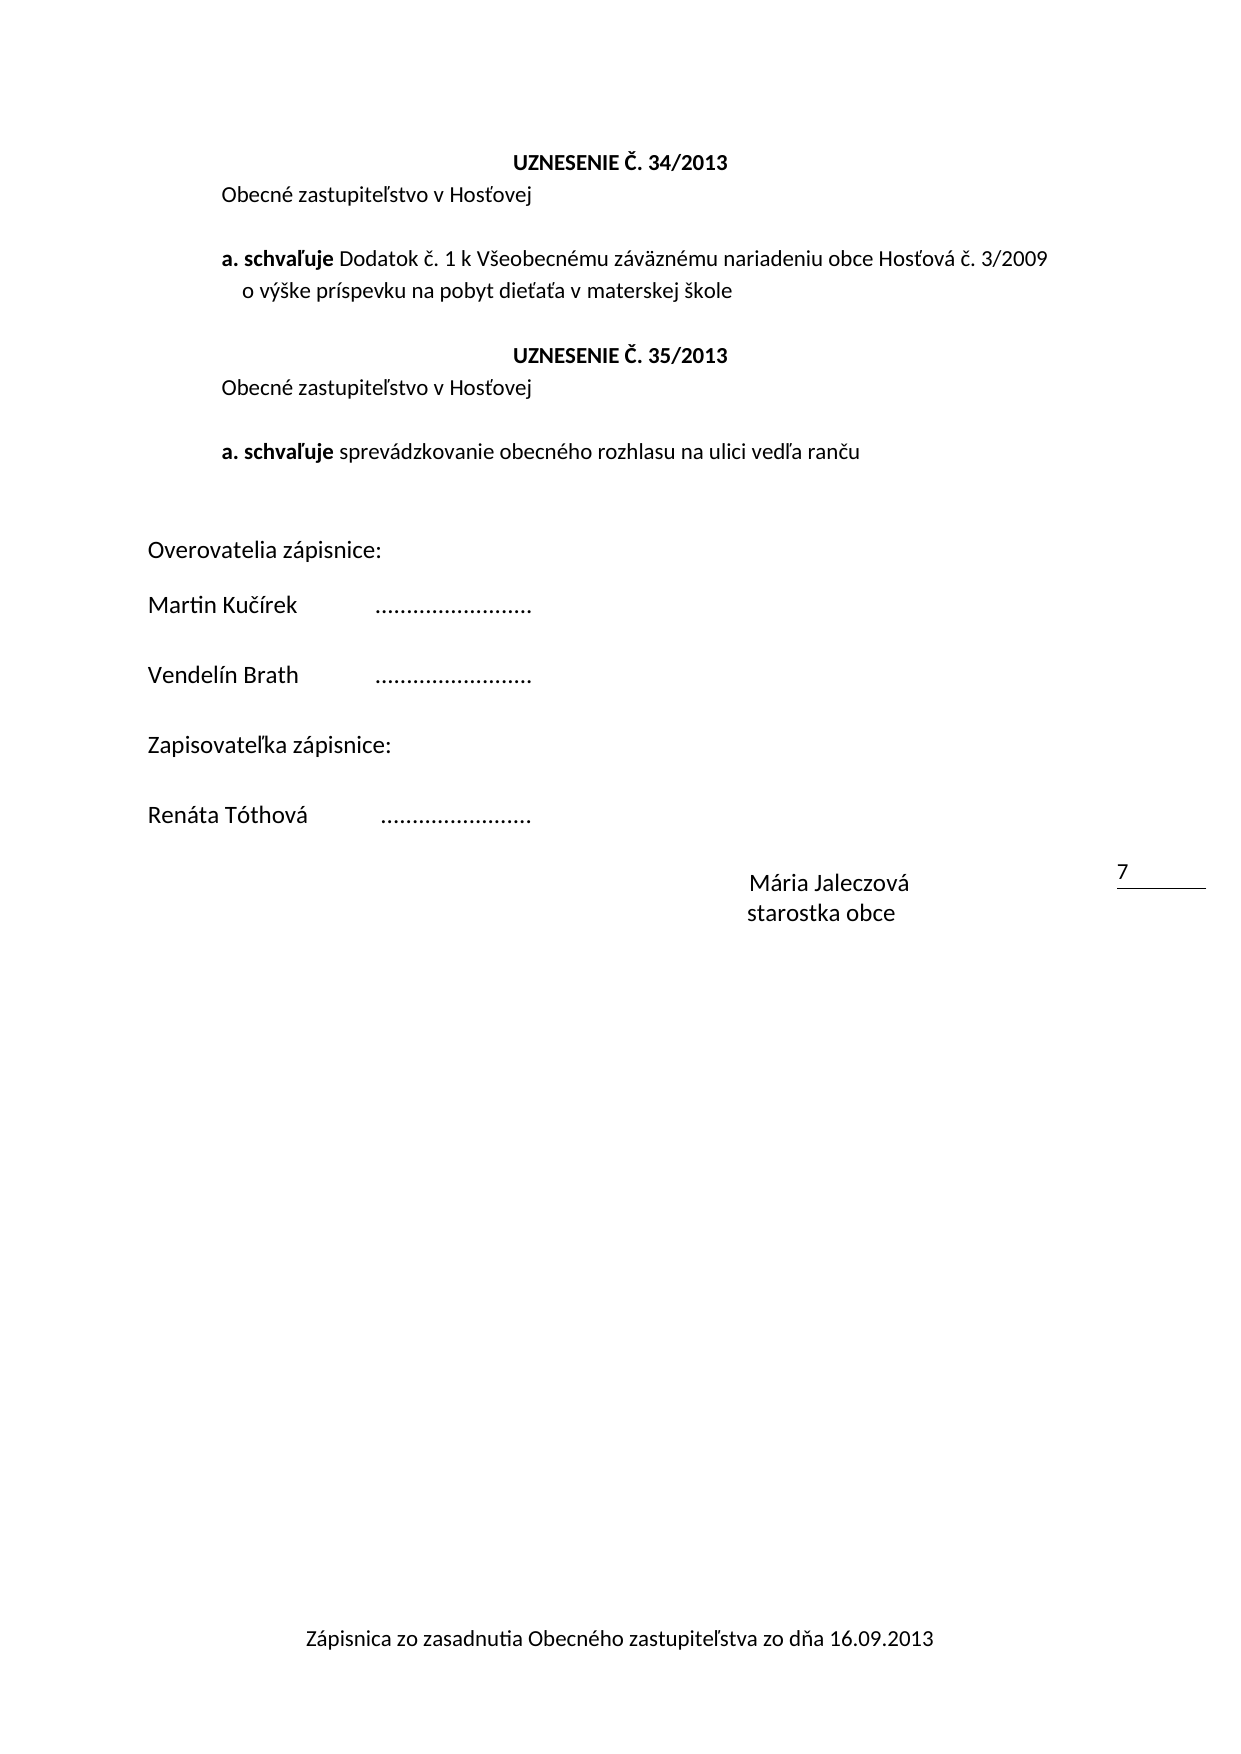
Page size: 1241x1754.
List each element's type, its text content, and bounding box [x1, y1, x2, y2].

text Mária Jaleczová [738, 867, 1093, 897]
text Martin Kučírek ......................... [148, 590, 1093, 620]
text UZNESENIE Č. 34/2013 [148, 148, 1093, 176]
text Zapisovateľka zápisnice: [148, 730, 1093, 760]
text Obecné zastupiteľstvo v Hosťovej [148, 180, 1093, 208]
text Vendelín Brath ......................... [148, 660, 1093, 690]
text o výške príspevku na pobyt dieťaťa v materskej škole [221, 276, 1093, 304]
text Obecné zastupiteľstvo v Hosťovej [148, 373, 1093, 401]
text Renáta Tóthová ........................ [148, 800, 1093, 830]
text starostka obce [148, 897, 1093, 928]
text UZNESENIE Č. 35/2013 [148, 341, 1093, 369]
text Overovatelia zápisnice: [148, 534, 1093, 564]
text a. schvaľuje Dodatok č. 1 k Všeobecnému záväznému nariadeniu obce Hosťová č. 3/2009 [221, 244, 1093, 272]
text a. schvaľuje sprevádzkovanie obecného rozhlasu na ulici vedľa ranču [221, 437, 1093, 465]
